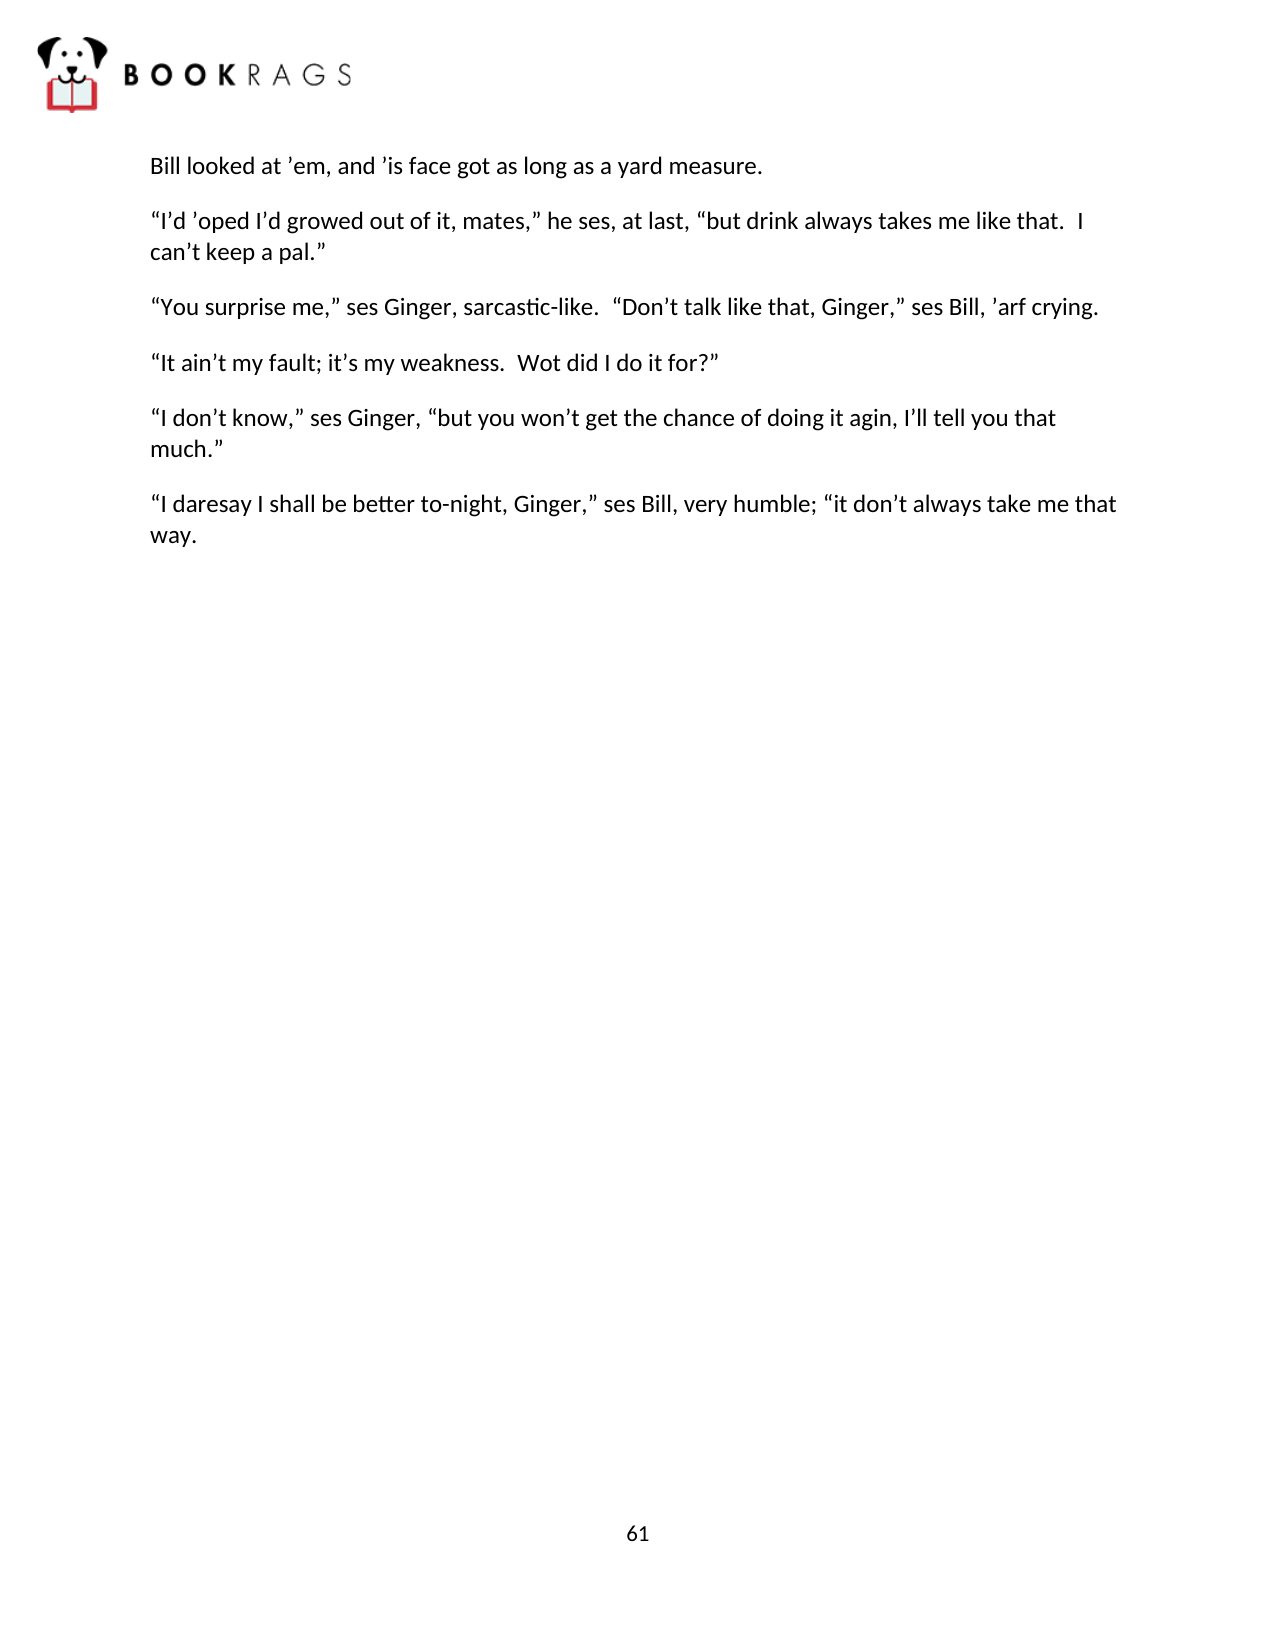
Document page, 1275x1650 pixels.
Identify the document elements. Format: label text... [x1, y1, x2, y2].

text Bill looked at ’em, and ’is face got as long as a yard measure. [150, 150, 1125, 181]
text “I’d ’oped I’d growed out of it, mates,” he ses, at last, “but drink always takes me like that. I can’t keep a pal.” [150, 206, 1125, 267]
text “It ain’t my fault; it’s my weakness. Wot did I do it for?” [150, 347, 1125, 378]
text “You surprise me,” ses Ginger, sarcastic-like. “Don’t talk like that, Ginger,” ses Bill, ’arf crying. [150, 292, 1125, 322]
text “I daresay I shall be better to-night, Ginger,” ses Bill, very humble; “it don’t always take me that way. [150, 489, 1125, 550]
picture [37, 37, 351, 113]
text “I don’t know,” ses Ginger, “but you won’t get the chance of doing it agin, I’ll tell you that much.” [150, 403, 1125, 464]
